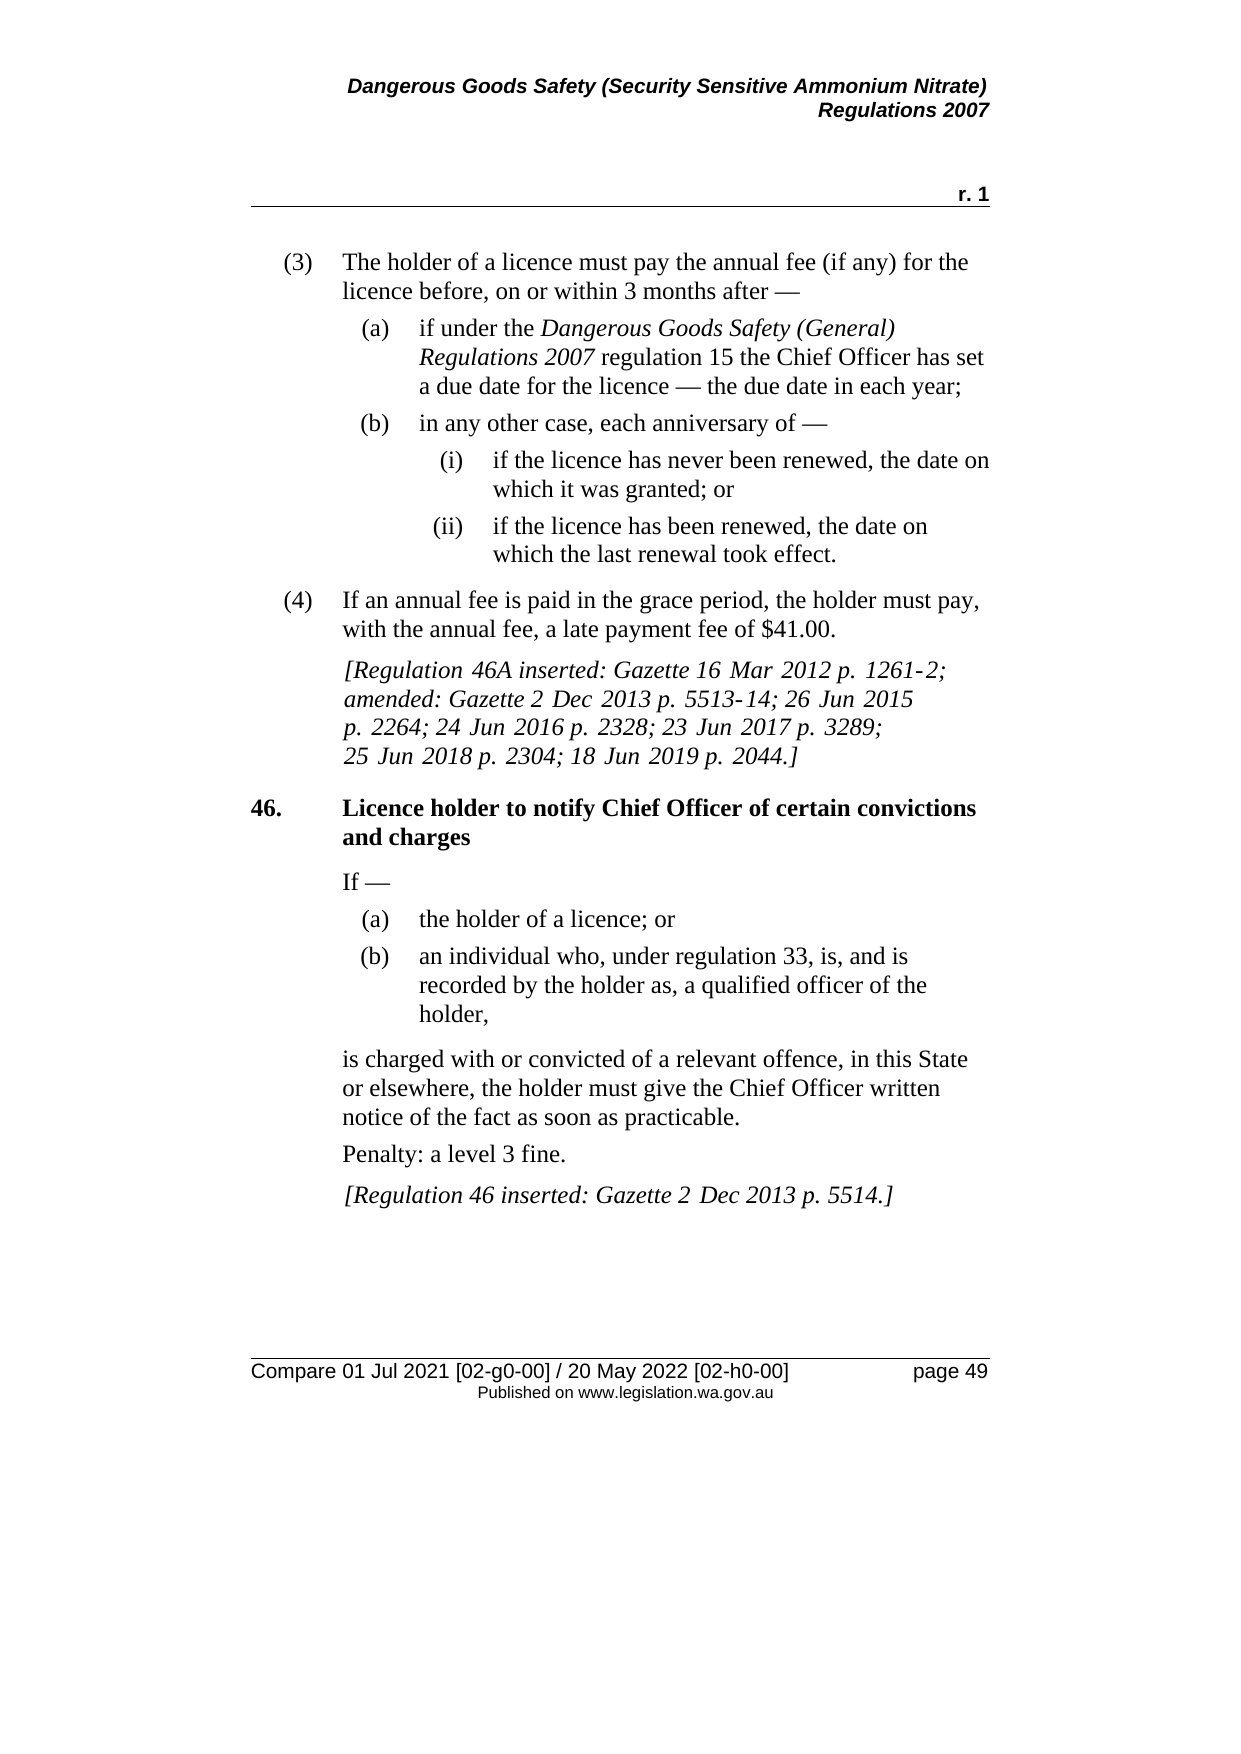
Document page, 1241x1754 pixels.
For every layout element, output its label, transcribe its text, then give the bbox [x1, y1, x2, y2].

text (b) an individual who, under regulation 33, is, and is recorded by the holder as, a qualified officer of the holder, [251, 941, 990, 1027]
text If — [251, 867, 990, 896]
text (4) If an annual fee is paid in the grace period, the holder must pay, with the annual fee, a late payment fee of $41.00. [251, 585, 990, 642]
text (i) if the licence has never been renewed, the date on which it was granted; or [251, 445, 990, 502]
text (a) if under the Dangerous Goods Safety (General) Regulations 2007 regulation 15 the Chief Officer has set a due date for the licence — the due date in each year; [251, 313, 990, 399]
text [Regulation 46 inserted: Gazette 2 Dec 2013 p. 5514.] [251, 1180, 990, 1209]
text (a) the holder of a licence; or [251, 904, 990, 933]
text Penalty: a level 3 fine. [251, 1139, 990, 1167]
text (ii) if the licence has been renewed, the date on which the last renewal took effect. [251, 511, 990, 568]
text (3) The holder of a licence must pay the annual fee (if any) for the licence before, on or within 3 months after — [251, 247, 990, 305]
text (b) in any other case, each anniversary of — [251, 408, 990, 437]
text [Regulation 46A inserted: Gazette 16 Mar 2012 p. 1261-2; amended: Gazette 2 Dec 2013 p. 5513-14; 26 Jun 2015 p. 2264; 24 Jun 2016 p. 2328; 23 Jun 2017 p. 3289; 25 Jun 2018 p. 2304; 18 Jun 2019 p. 2044.] [251, 655, 990, 770]
subtitle 46. Licence holder to notify Chief Officer of certain convictions and charges [251, 793, 990, 850]
text is charged with or convicted of a relevant offence, in this State or elsewhere, the holder must give the Chief Officer written notice of the fact as soon as practicable. [251, 1044, 990, 1130]
